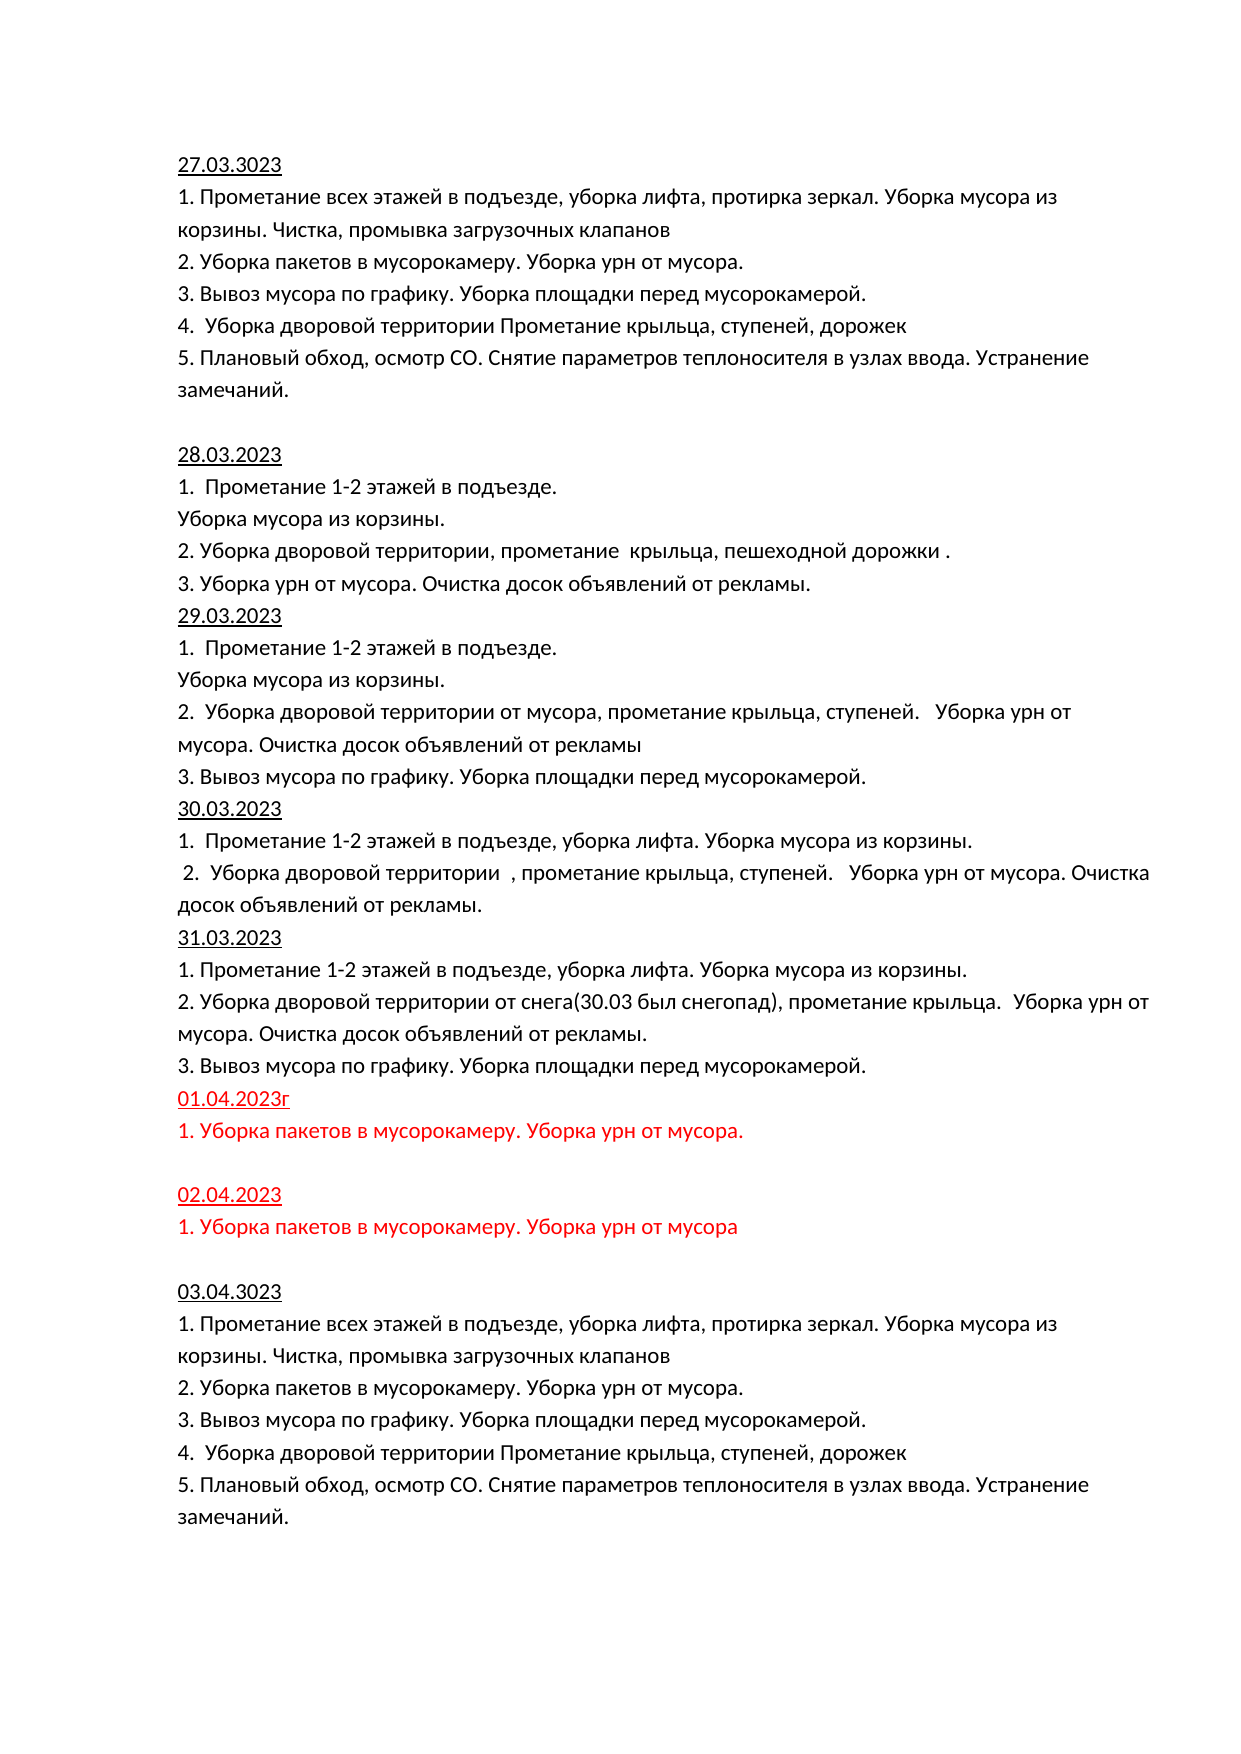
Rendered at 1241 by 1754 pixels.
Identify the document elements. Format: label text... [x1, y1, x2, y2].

text 29.03.2023 [177, 601, 1152, 629]
text 1. Прометание 1-2 этажей в подъезде, уборка лифта. Уборка мусора из корзины. [177, 826, 1152, 854]
text 2. Уборка дворовой территории от мусора, прометание крыльца, ступеней. Уборка урн от мусора. Очистка досок объявлений от рекламы [177, 697, 1152, 758]
text 2. Уборка дворовой территории от снега(30.03 был снегопад), прометание крыльца. Уборка урн от мусора. Очистка досок объявлений от рекламы. [177, 987, 1152, 1047]
text 1. Прометание 1-2 этажей в подъезде. Уборка мусора из корзины. [177, 472, 1152, 532]
text 1. Прометание всех этажей в подъезде, уборка лифта, протирка зеркал. Уборка мусора из корзины. Чистка, промывка загрузочных клапанов [177, 1309, 1152, 1369]
text 1. Прометание 1-2 этажей в подъезде, уборка лифта. Уборка мусора из корзины. [177, 955, 1152, 983]
text 1. Уборка пакетов в мусорокамеру. Уборка урн от мусора. [177, 1116, 1152, 1144]
text 27.03.3023 [177, 150, 1152, 178]
text 2. Уборка пакетов в мусорокамеру. Уборка урн от мусора. [177, 247, 1152, 275]
text 2. Уборка пакетов в мусорокамеру. Уборка урн от мусора. [177, 1373, 1152, 1401]
text 1. Уборка пакетов в мусорокамеру. Уборка урн от мусора [177, 1212, 1152, 1241]
text 3. Уборка урн от мусора. Очистка досок объявлений от рекламы. [177, 569, 1152, 597]
text 3. Вывоз мусора по графику. Уборка площадки перед мусорокамерой. [177, 1406, 1152, 1434]
text 1. Прометание 1-2 этажей в подъезде. Уборка мусора из корзины. [177, 633, 1152, 693]
text 28.03.2023 [177, 440, 1152, 468]
text 4. Уборка дворовой территории Прометание крыльца, ступеней, дорожек [177, 311, 1152, 339]
text 4. Уборка дворовой территории Прометание крыльца, ступеней, дорожек [177, 1438, 1152, 1466]
text 03.04.3023 [177, 1277, 1152, 1305]
text 5. Плановый обход, осмотр СО. Снятие параметров теплоносителя в узлах ввода. Устранение замечаний. [177, 343, 1152, 404]
text 1. Прометание всех этажей в подъезде, уборка лифта, протирка зеркал. Уборка мусора из корзины. Чистка, промывка загрузочных клапанов [177, 182, 1152, 243]
text 31.03.2023 [177, 923, 1152, 951]
text 2. Уборка дворовой территории , прометание крыльца, ступеней. Уборка урн от мусора. Очистка досок объявлений от рекламы. [177, 858, 1152, 919]
text 30.03.2023 [177, 794, 1152, 822]
text 5. Плановый обход, осмотр СО. Снятие параметров теплоносителя в узлах ввода. Устранение замечаний. [177, 1470, 1152, 1530]
text 3. Вывоз мусора по графику. Уборка площадки перед мусорокамерой. [177, 762, 1152, 790]
text 3. Вывоз мусора по графику. Уборка площадки перед мусорокамерой. [177, 1052, 1152, 1079]
text 3. Вывоз мусора по графику. Уборка площадки перед мусорокамерой. [177, 279, 1152, 307]
text 01.04.2023г [177, 1084, 1152, 1112]
text 02.04.2023 [177, 1180, 1152, 1208]
text 2. Уборка дворовой территории, прометание крыльца, пешеходной дорожки . [177, 537, 1152, 564]
